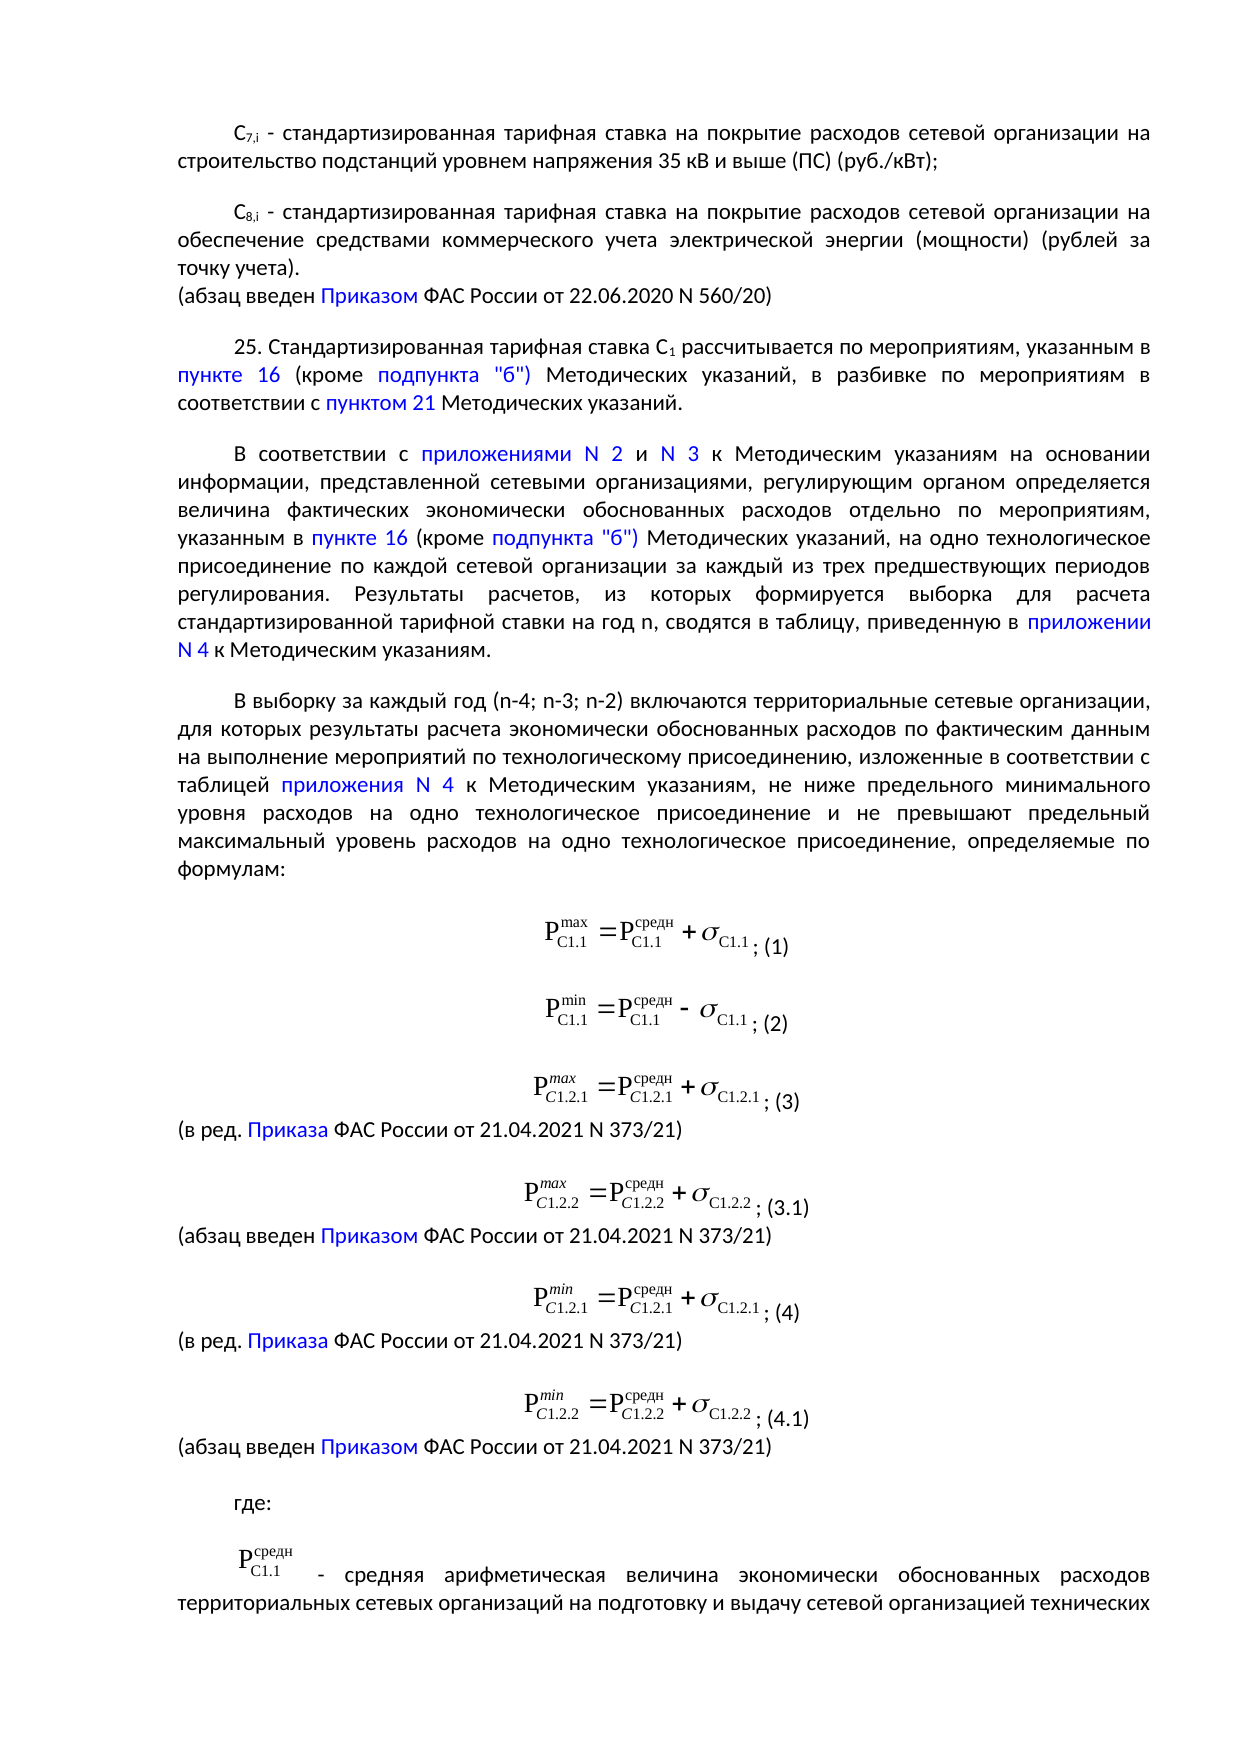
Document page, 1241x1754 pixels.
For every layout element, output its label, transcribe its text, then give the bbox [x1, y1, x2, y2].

text где: [177, 1488, 1152, 1516]
text ; (3.1) [177, 1171, 1152, 1221]
text 25. Стандартизированная тарифная ставка С1 рассчитывается по мероприятиям, указанным в пункте 16 (кроме подпункта "б") Методических указаний, в разбивке по мероприятиям в соответствии с пунктом 21 Методических указаний. [177, 332, 1152, 416]
text ; (4.1) [177, 1382, 1152, 1432]
text (в ред. Приказа ФАС России от 21.04.2021 N 373/21) [177, 1115, 1152, 1143]
text ; (3) [177, 1066, 1152, 1115]
text С7,i - стандартизированная тарифная ставка на покрытие расходов сетевой организации на строительство подстанций уровнем напряжения 35 кВ и выше (ПС) (руб./кВт); [177, 118, 1152, 174]
text (абзац введен Приказом ФАС России от 22.06.2020 N 560/20) [177, 281, 1152, 309]
text (абзац введен Приказом ФАС России от 21.04.2021 N 373/21) [177, 1432, 1152, 1460]
text ; (4) [177, 1277, 1152, 1326]
text С8,i - стандартизированная тарифная ставка на покрытие расходов сетевой организации на обеспечение средствами коммерческого учета электрической энергии (мощности) (рублей за точку учета). [177, 197, 1152, 281]
text В соответствии с приложениями N 2 и N 3 к Методическим указаниям на основании информации, представленной сетевыми организациями, регулирующим органом определяется величина фактических экономически обоснованных расходов отдельно по мероприятиям, указанным в пункте 16 (кроме подпункта "б") Методических указаний, на одно технологическое присоединение по каждой сетевой организации за каждый из трех предшествующих периодов регулирования. Результаты расчетов, из которых формируется выборка для расчета стандартизированной тарифной ставки на год n, сводятся в таблицу, приведенную в приложении N 4 к Методическим указаниям. [177, 439, 1152, 663]
text (абзац введен Приказом ФАС России от 21.04.2021 N 373/21) [177, 1221, 1152, 1249]
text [177, 1539, 1152, 1617]
text (в ред. Приказа ФАС России от 21.04.2021 N 373/21) [177, 1326, 1152, 1354]
text ; (2) [177, 988, 1152, 1037]
text В выборку за каждый год (n-4; n-3; n-2) включаются территориальные сетевые организации, для которых результаты расчета экономически обоснованных расходов по фактическим данным на выполнение мероприятий по технологическому присоединению, изложенные в соответствии с таблицей приложения N 4 к Методическим указаниям, не ниже предельного минимального уровня расходов на одно технологическое присоединение и не превышают предельный максимальный уровень расходов на одно технологическое присоединение, определяемые по формулам: [177, 686, 1152, 882]
text ; (1) [177, 910, 1152, 960]
